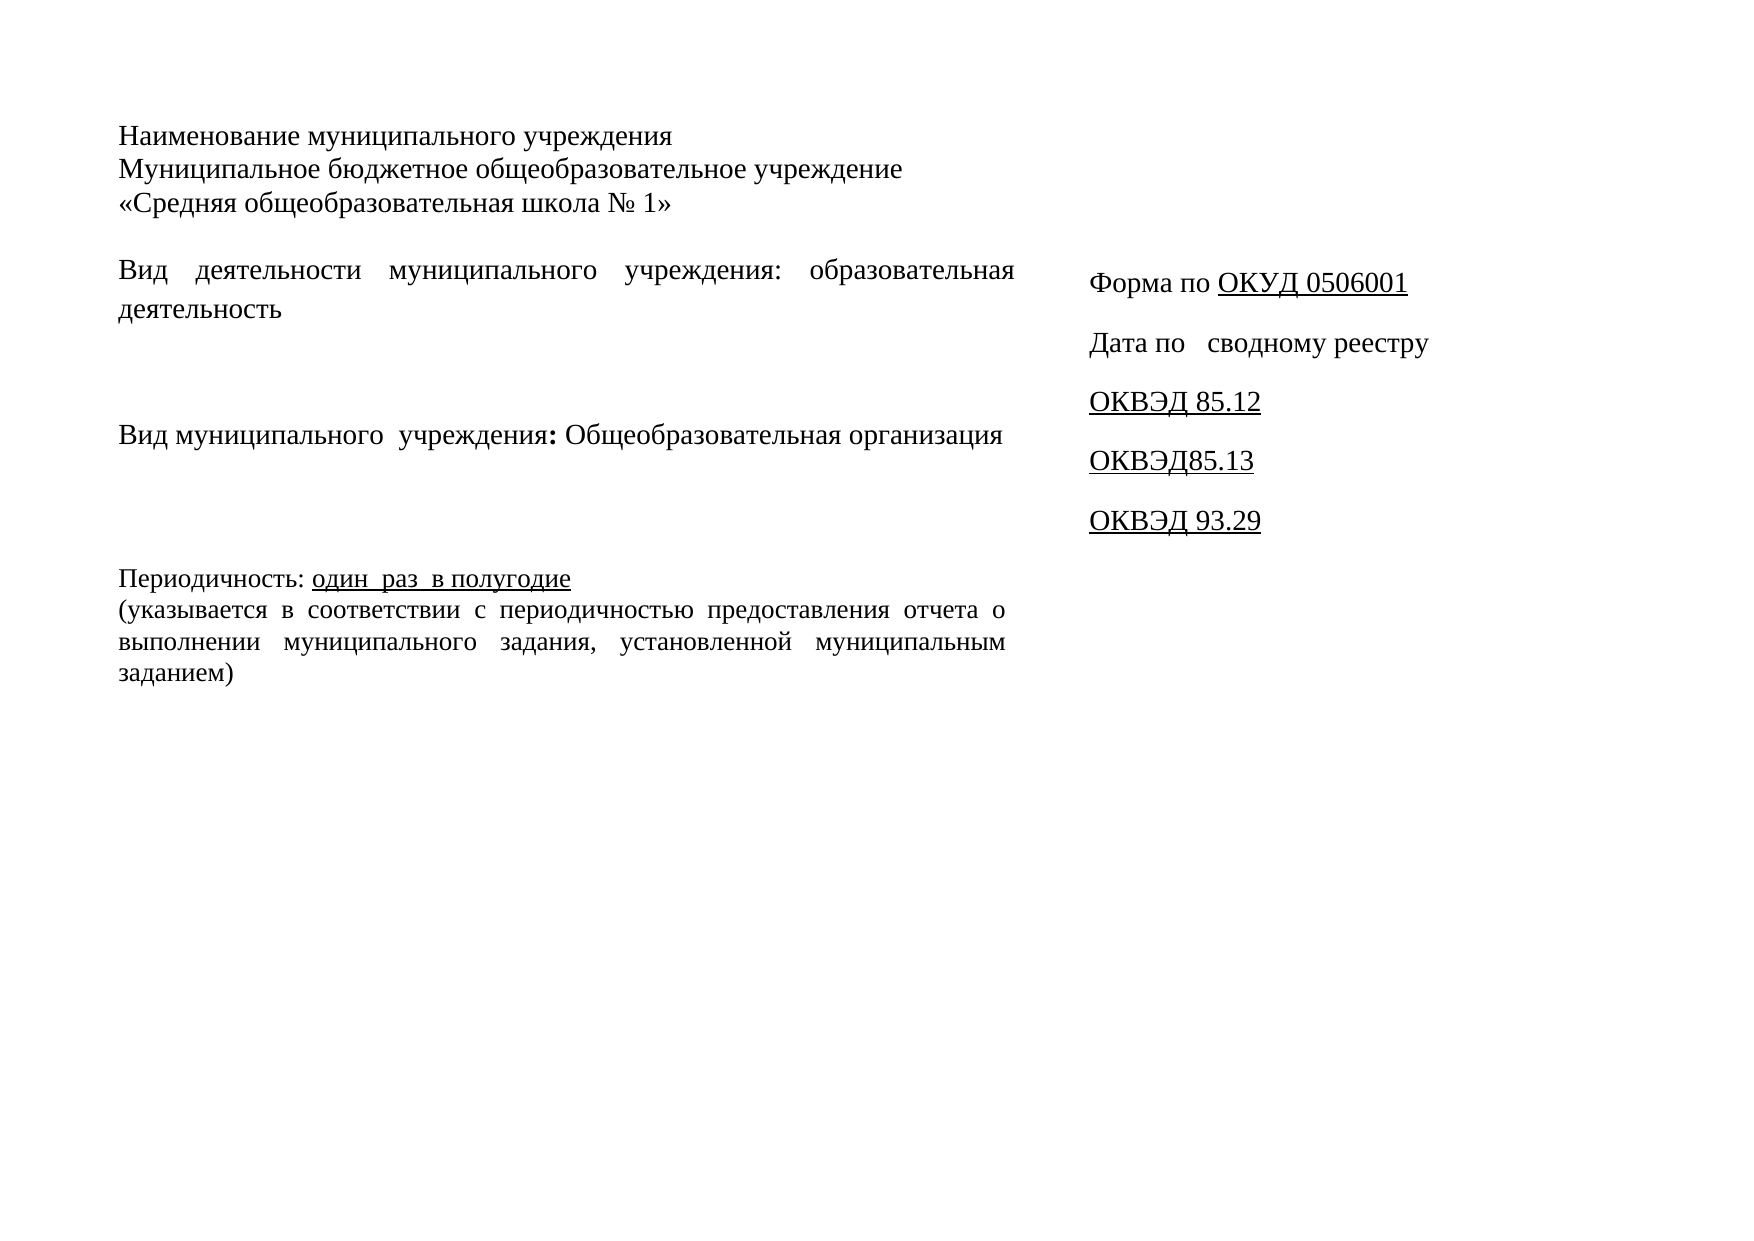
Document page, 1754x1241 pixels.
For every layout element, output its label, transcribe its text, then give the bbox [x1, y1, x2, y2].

text Вид деятельности муниципального учреждения: образовательная деятельность [118, 252, 1015, 324]
text Муниципальное бюджетное общеобразовательное учреждение «Средняя общеобразовательная школа № 1» [118, 152, 1015, 219]
text Форма по ОКУД 0506001 [1089, 265, 1636, 299]
text ОКВЭД 93.29 [1089, 503, 1636, 536]
text Вид муниципального учреждения: Общеобразовательная организация [118, 417, 1015, 451]
text (указывается в соответствии с периодичностью предоставления отчета о выполнении муниципального задания, установленной муниципальным заданием) [118, 593, 1007, 687]
text ОКВЭД85.13 [1089, 443, 1636, 477]
text Периодичность: один раз в полугодие [118, 562, 1007, 593]
text Наименование муниципального учреждения [118, 118, 1015, 152]
text ОКВЭД 85.12 [1089, 384, 1636, 418]
text Дата по сводному реестру [1089, 325, 1636, 358]
